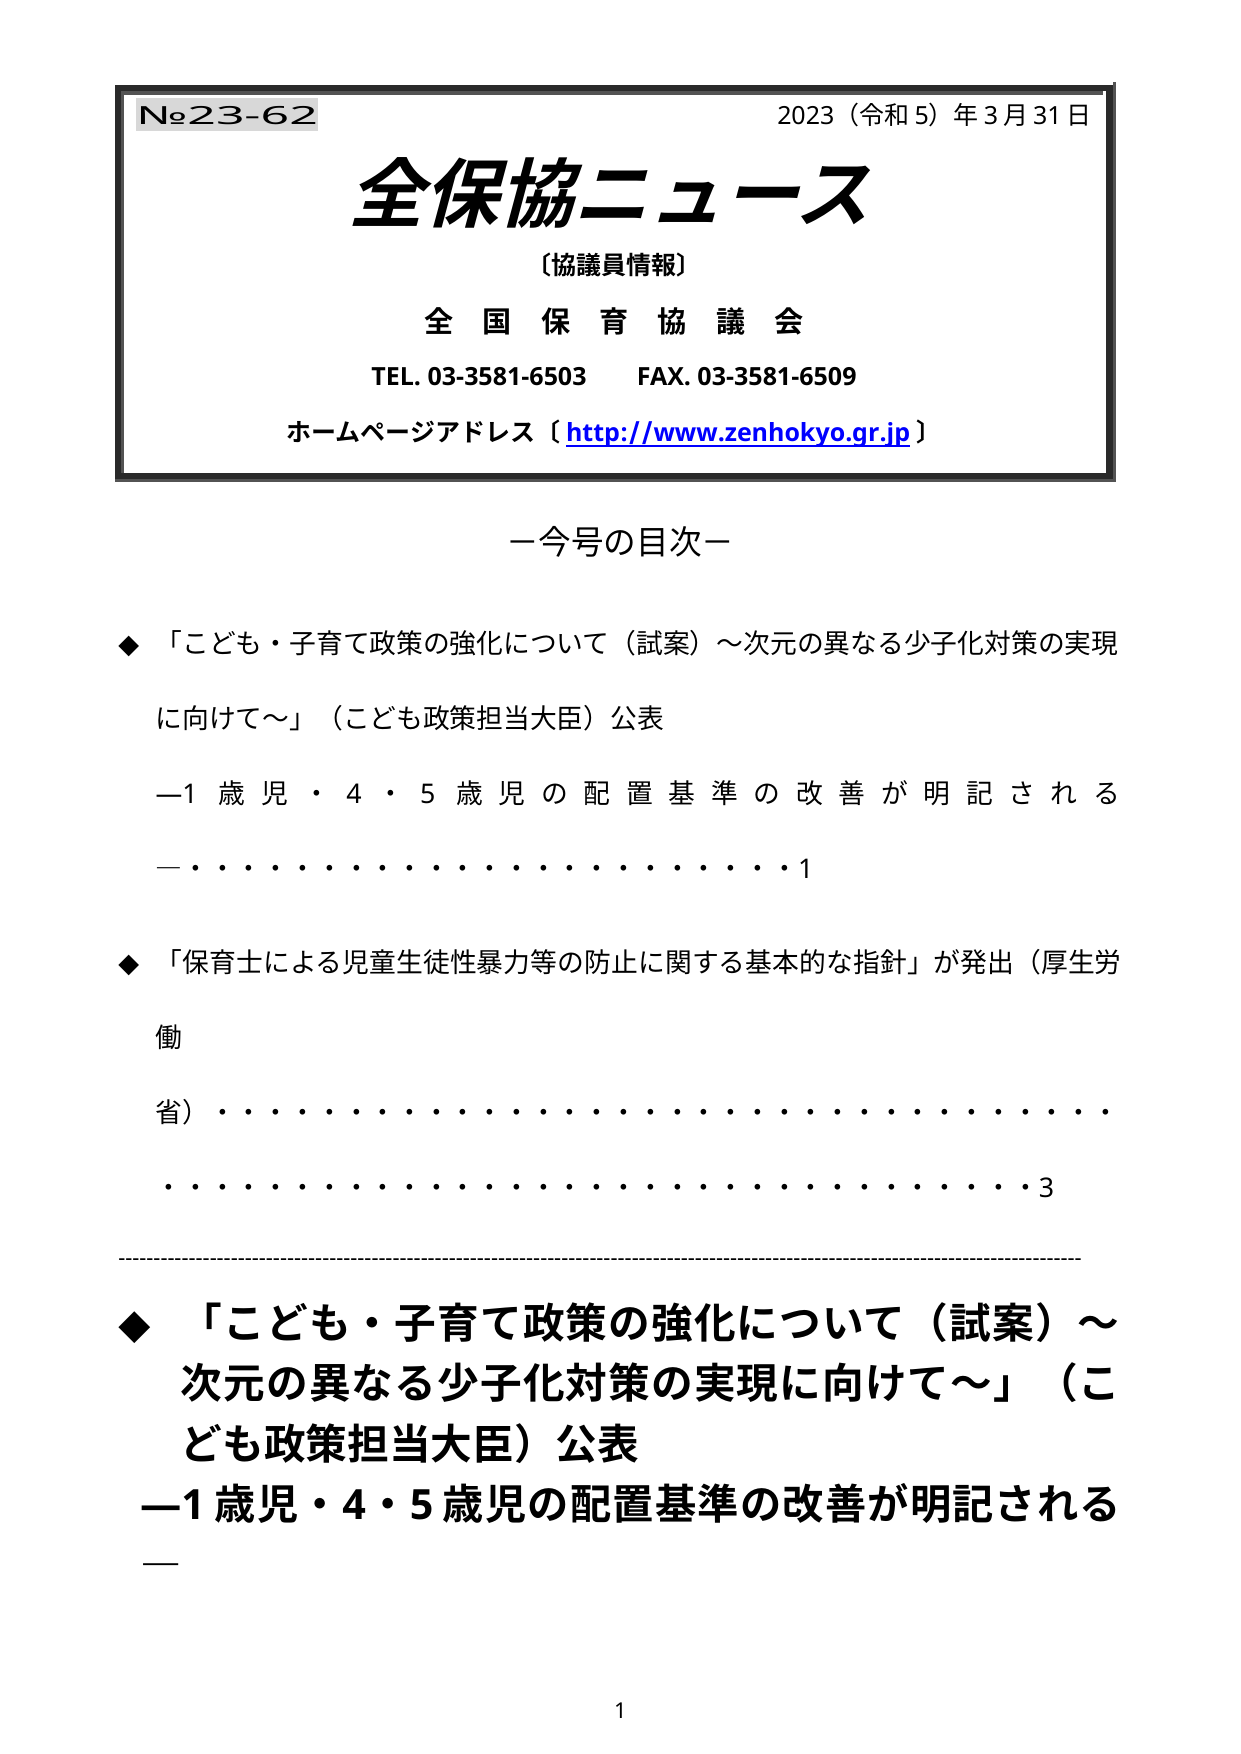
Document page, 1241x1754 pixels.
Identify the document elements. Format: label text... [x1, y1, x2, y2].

list 「こども・子育て政策の強化について（試案）～次元の異なる少子化対策の実現に向けて～」（こども政策担当大臣）公表 [118, 604, 1122, 754]
table_header №23-62 2023（令和5）年3月31日 全保協ニュース 〔協議員情報〕 全 国 保 育 協 議 会 TEL. 03-3581-6503 FAX. 03-3581-6509 ホームページアドレス〔 http://www.zenhokyo.gr.jp 〕 [124, 95, 1103, 469]
text ―1歳児・4・5歳児の配置基準の改善が明記される― [140, 1471, 1122, 1592]
text ----------------------------------------------------------------------------------------------------------------------------------------- [118, 1241, 1122, 1271]
list 「保育士による児童生徒性暴力等の防止に関する基本的な指針」が発出（厚生労働省）・・・・・・・・・・・・・・・・・・・・・・・・・・・・・・・・・・・・・・・・・・・・・・・・・・・・・・・・・・・・・・・・・・・3 [118, 923, 1122, 1223]
text －今号の目次－ [118, 516, 1122, 564]
list ―1歳児・4・5歳児の配置基準の改善が明記される―・・・・・・・・・・・・・・・・・・・・・・・1 [155, 754, 1122, 904]
text ◆ 「こども・子育て政策の強化について（試案）～次元の異なる少子化対策の実現に向けて～」（こども政策担当大臣）公表 [118, 1290, 1122, 1471]
